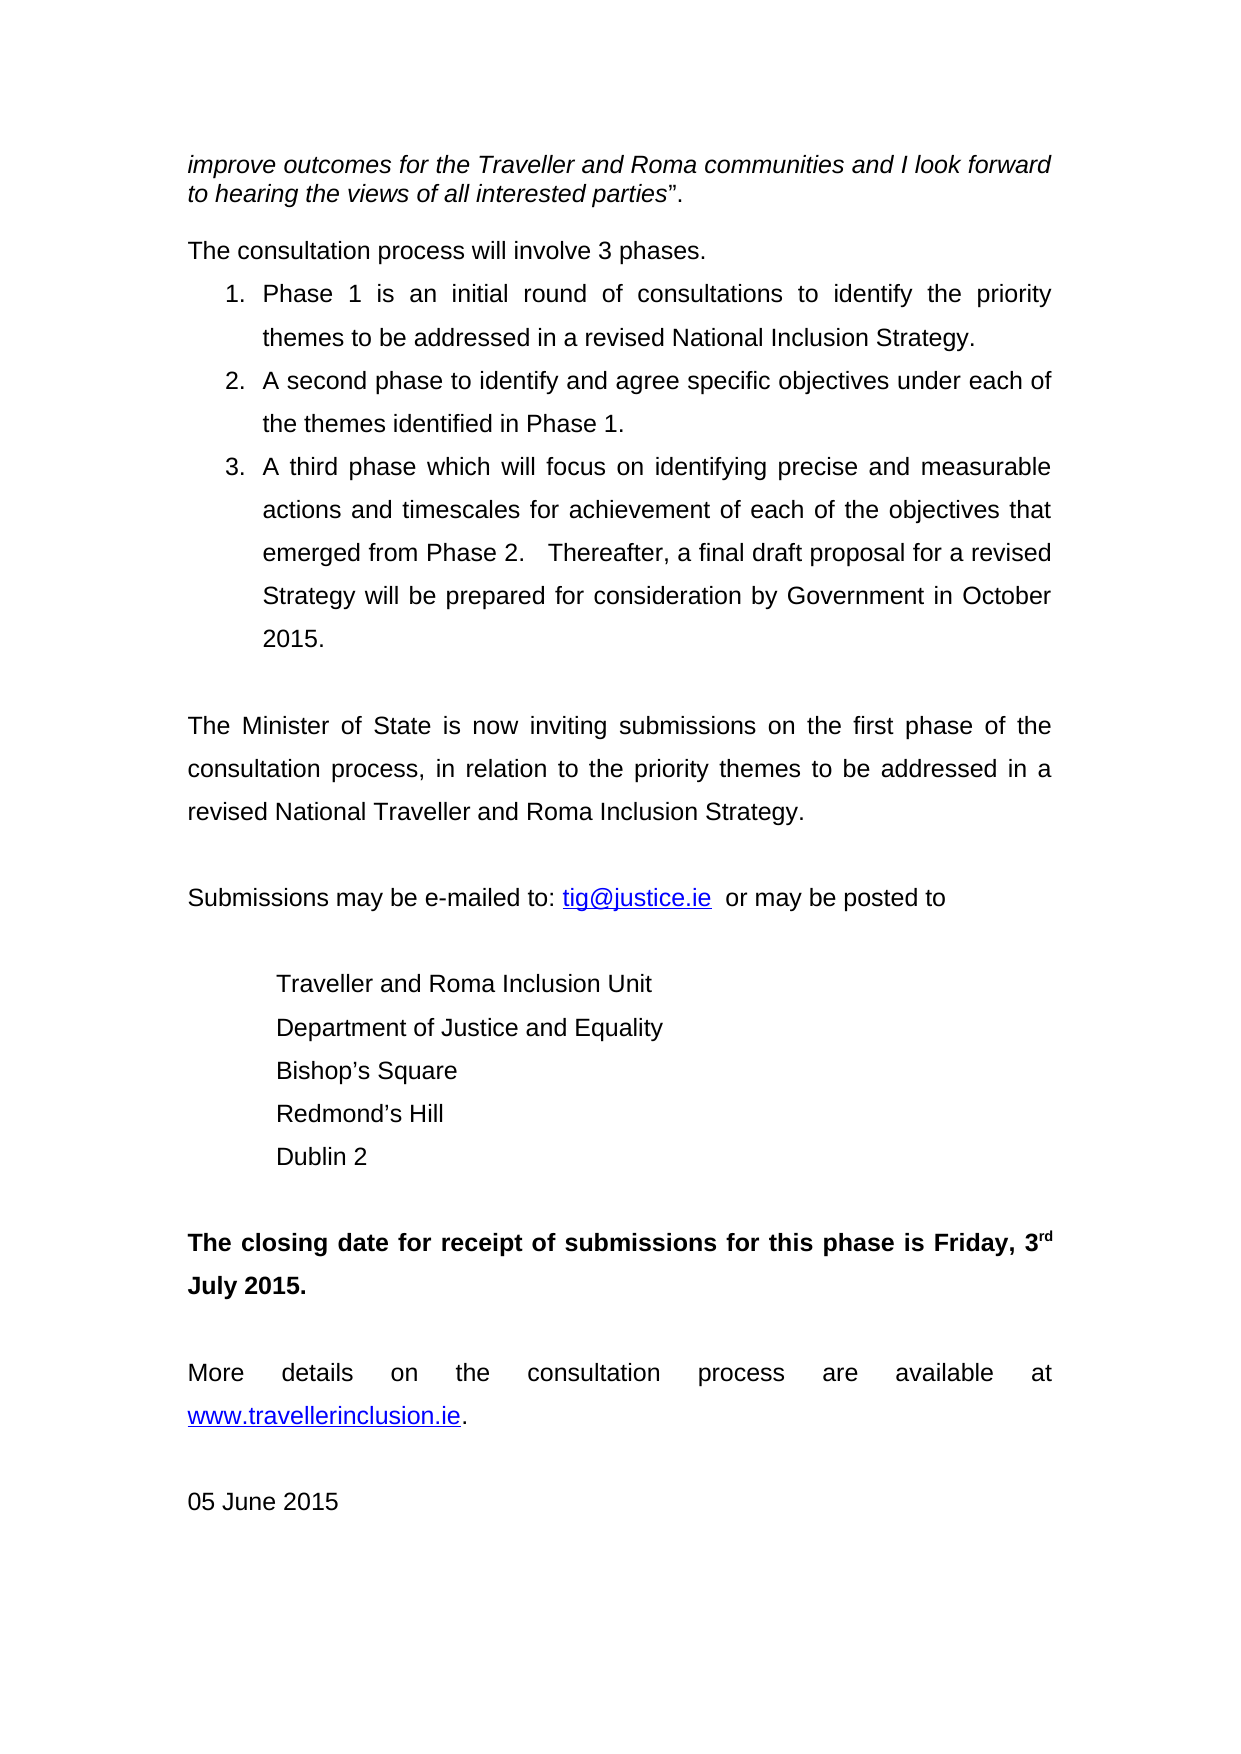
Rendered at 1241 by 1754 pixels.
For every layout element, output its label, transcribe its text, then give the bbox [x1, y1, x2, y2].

list Phase 1 is an initial round of consultations to identify the priority themes to be addressed in a revised National Inclusion Strategy. [225, 279, 1053, 351]
text Submissions may be e-mailed to: tig@justice.ie or may be posted to [187, 883, 1053, 912]
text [187, 150, 1053, 207]
text More details on the consultation process are available at www.travellerinclusion.ie. [187, 1357, 1053, 1429]
list A second phase to identify and agree specific objectives under each of the themes identified in Phase 1. [225, 366, 1053, 437]
text The consultation process will involve 3 phases. [187, 236, 1053, 265]
text Traveller and Roma Inclusion Unit Department of Justice and Equality Bishop’s Square [276, 969, 1053, 1084]
list A third phase which will focus on identifying precise and measurable actions and timescales for achievement of each of the objectives that emerged from Phase 2. Thereafter, a final draft proposal for a revised Strategy will be prepared for consideration by Government in October 2015. [225, 452, 1053, 653]
text Redmond’s Hill Dublin 2 [276, 1099, 1053, 1171]
text 05 June 2015 [187, 1487, 1053, 1516]
text The Minister of State is now inviting submissions on the first phase of the consultation process, in relation to the priority themes to be addressed in a revised National Traveller and Roma Inclusion Strategy. [187, 711, 1053, 826]
text The closing date for receipt of submissions for this phase is Friday, 3rd July 2015. [187, 1228, 1053, 1300]
